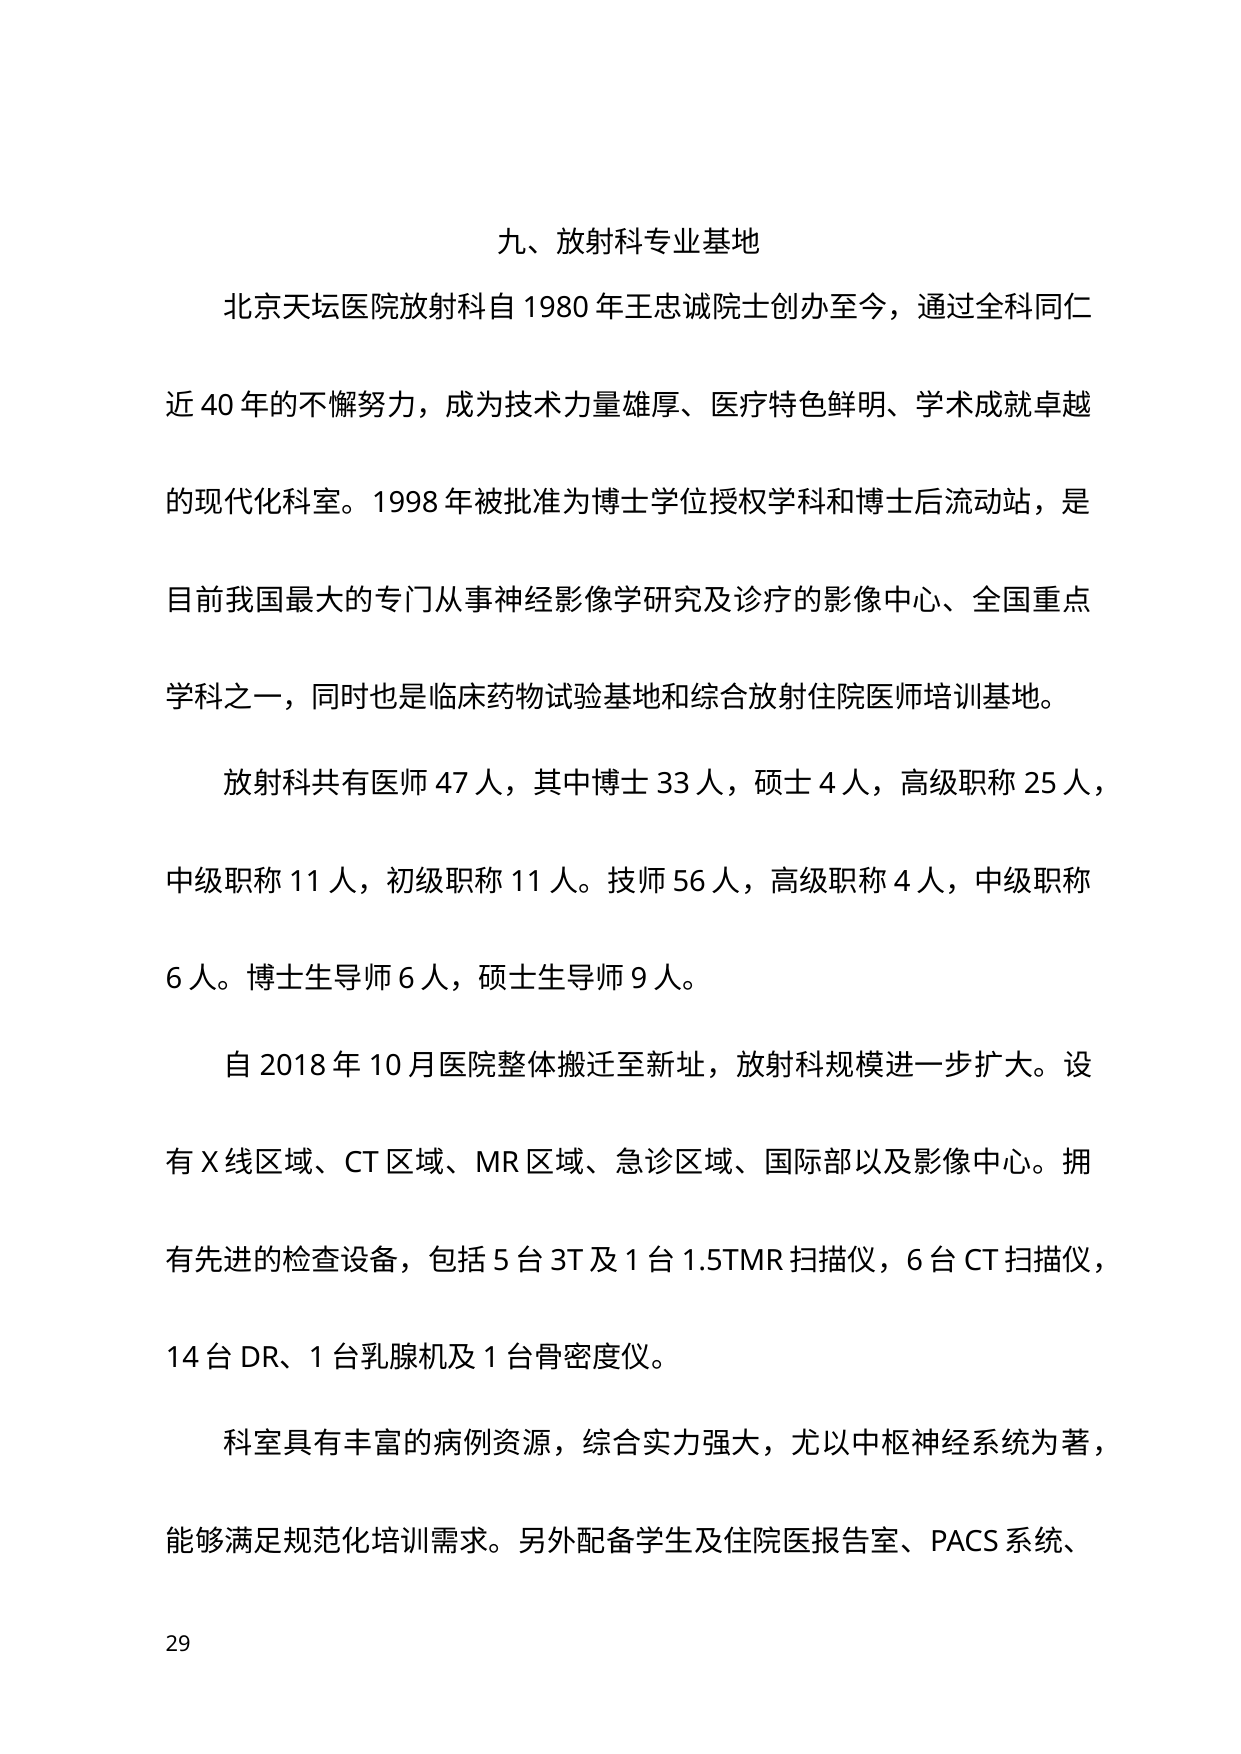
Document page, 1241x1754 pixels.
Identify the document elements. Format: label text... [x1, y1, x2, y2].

text 九、放射科专业基地 [165, 208, 1092, 273]
list 自2018年10月医院整体搬迁至新址，放射科规模进一步扩大。设有X线区域、CT区域、MR区域、急诊区域、国际部以及影像中心。拥有先进的检查设备，包括5台3T及1台1.5TMR扫描仪，6台CT扫描仪，14台DR、1台乳腺机及1台骨密度仪。 [165, 1030, 1092, 1387]
list 放射科共有医师47人，其中博士33人，硕士4人，高级职称25人，中级职称11人，初级职称11人。技师56人，高级职称4人，中级职称6人。博士生导师6人，硕士生导师9人。 [165, 749, 1092, 1009]
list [165, 1409, 1092, 1571]
list 北京天坛医院放射科自1980年王忠诚院士创办至今，通过全科同仁近40年的不懈努力，成为技术力量雄厚、医疗特色鲜明、学术成就卓越的现代化科室。1998年被批准为博士学位授权学科和博士后流动站，是目前我国最大的专门从事神经影像学研究及诊疗的影像中心、全国重点学科之一，同时也是临床药物试验基地和综合放射住院医师培训基地。 [165, 273, 1092, 728]
